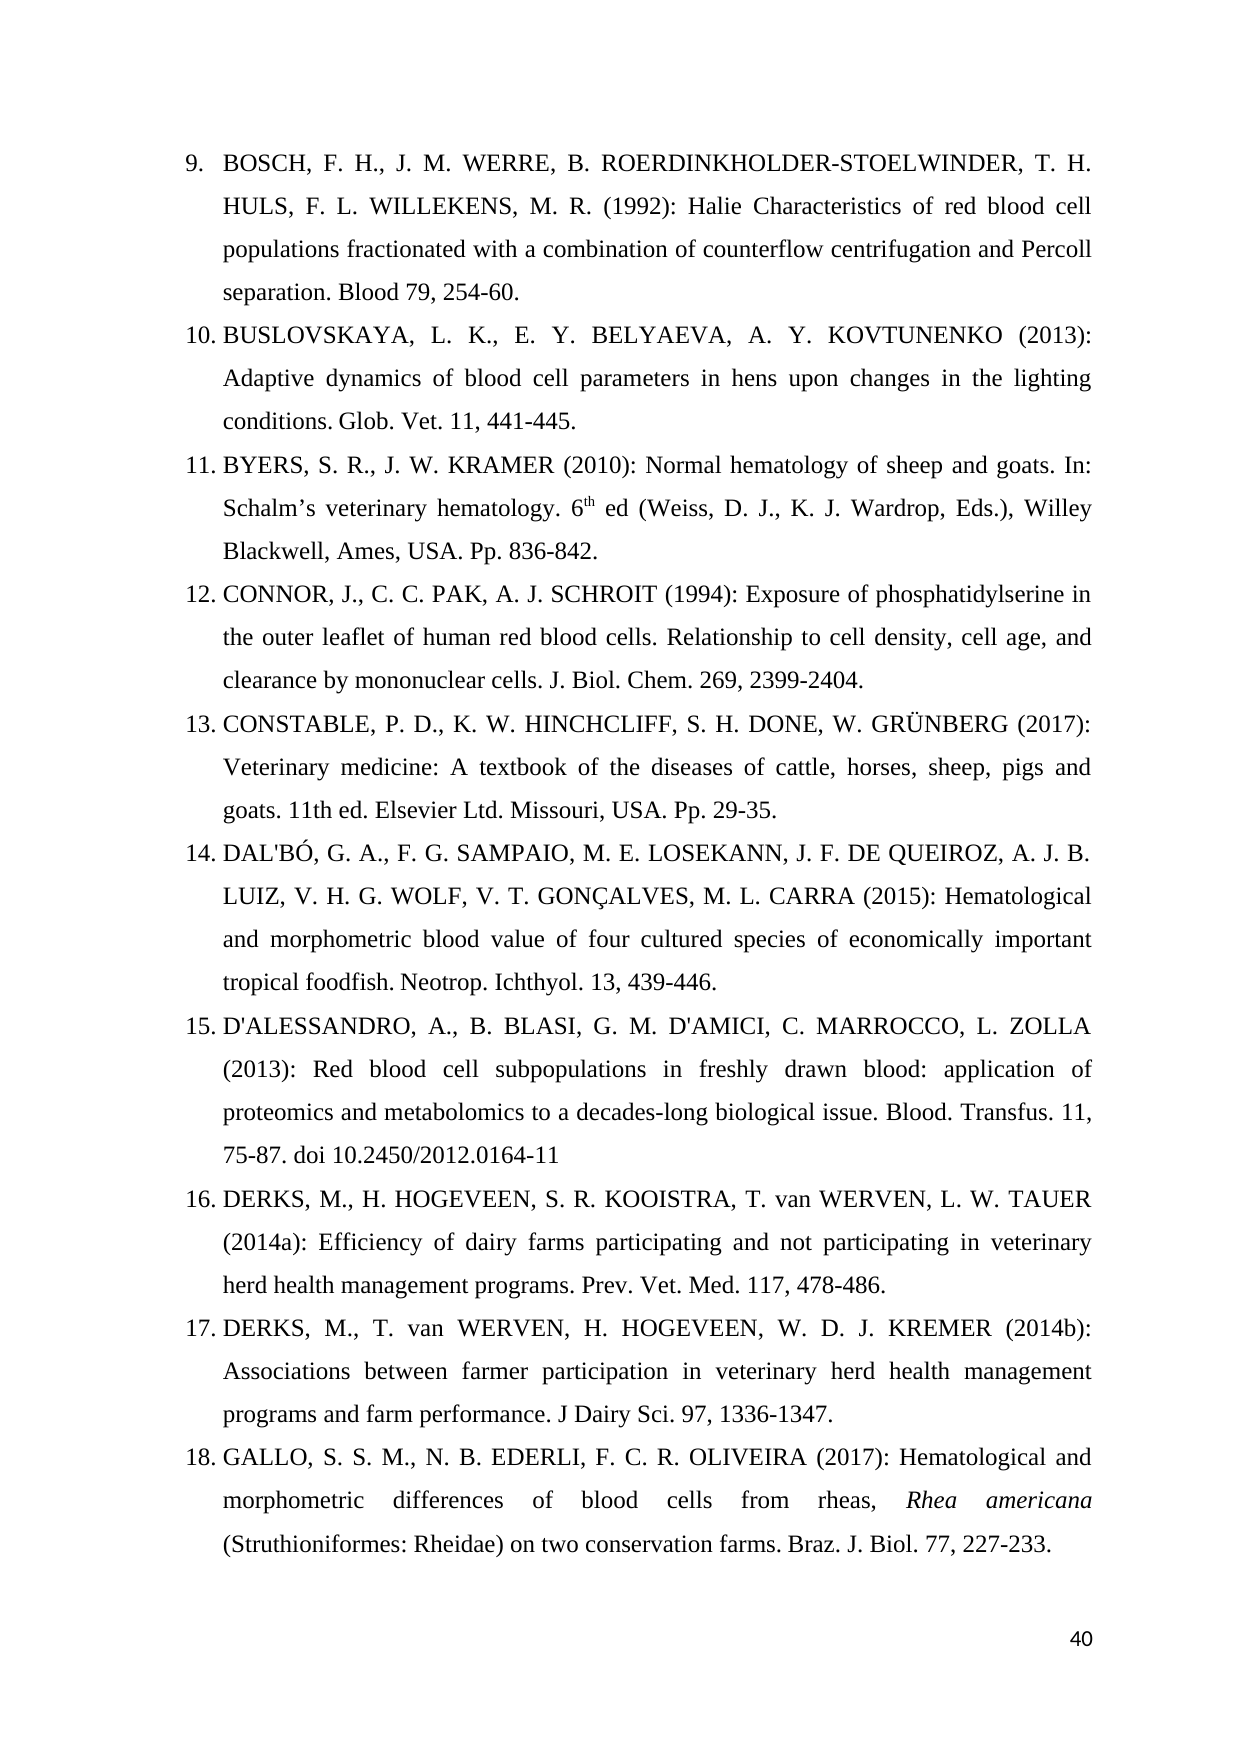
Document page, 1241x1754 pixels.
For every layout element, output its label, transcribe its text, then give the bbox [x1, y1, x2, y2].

list BYERS, S. R., J. W. KRAMER (2010): Normal hematology of sheep and goats. In: Schalm’s veterinary hematology. 6th ed (Weiss, D. J., K. J. Wardrop, Eds.), Willey Blackwell, Ames, USA. Pp. 836-842. [185, 450, 1093, 565]
list BOSCH, F. H., J. M. WERRE, B. ROERDINKHOLDER-STOELWINDER, T. H. HULS, F. L. WILLEKENS, M. R. (1992): Halie Characteristics of red blood cell populations fractionated with a combination of counterflow centrifugation and Percoll separation. Blood 79, 254-60. [185, 148, 1093, 306]
list CONNOR, J., C. C. PAK, A. J. SCHROIT (1994): Exposure of phosphatidylserine in the outer leaflet of human red blood cells. Relationship to cell density, cell age, and clearance by mononuclear cells. J. Biol. Chem. 269, 2399-2404. [185, 579, 1093, 694]
list DERKS, M., H. HOGEVEEN, S. R. KOOISTRA, T. van WERVEN, L. W. TAUER (2014a): Efficiency of dairy farms participating and not participating in veterinary herd health management programs. Prev. Vet. Med. 117, 478-486. [185, 1184, 1093, 1299]
list GALLO, S. S. M., N. B. EDERLI, F. C. R. OLIVEIRA (2017): Hematological and morphometric differences of blood cells from rheas, Rhea americana (Struthioniformes: Rheidae) on two conservation farms. Braz. J. Biol. 77, 227-233. [185, 1442, 1093, 1558]
list DERKS, M., T. van WERVEN, H. HOGEVEEN, W. D. J. KREMER (2014b): Associations between farmer participation in veterinary herd health management programs and farm performance. J Dairy Sci. 97, 1336-1347. [185, 1313, 1093, 1428]
list DAL'BÓ, G. A., F. G. SAMPAIO, M. E. LOSEKANN, J. F. DE QUEIROZ, A. J. B. LUIZ, V. H. G. WOLF, V. T. GONÇALVES, M. L. CARRA (2015): Hematological and morphometric blood value of four cultured species of economically important tropical foodfish. Neotrop. Ichthyol. 13, 439-446. [185, 838, 1093, 996]
list CONSTABLE, P. D., K. W. HINCHCLIFF, S. H. DONE, W. GRÜNBERG (2017): Veterinary medicine: A textbook of the diseases of cattle, horses, sheep, pigs and goats. 11th ed. Elsevier Ltd. Missouri, USA. Pp. 29-35. [185, 709, 1093, 824]
list BUSLOVSKAYA, L. K., E. Y. BELYAEVA, A. Y. KOVTUNENKO (2013): Adaptive dynamics of blood cell parameters in hens upon changes in the lighting conditions. Glob. Vet. 11, 441-445. [185, 320, 1093, 435]
list D'ALESSANDRO, A., B. BLASI, G. M. D'AMICI, C. MARROCCO, L. ZOLLA (2013): Red blood cell subpopulations in freshly drawn blood: application of proteomics and metabolomics to a decades-long biological issue. Blood. Transfus. 11, 75-87. doi 10.2450/2012.0164-11 [185, 1011, 1093, 1169]
